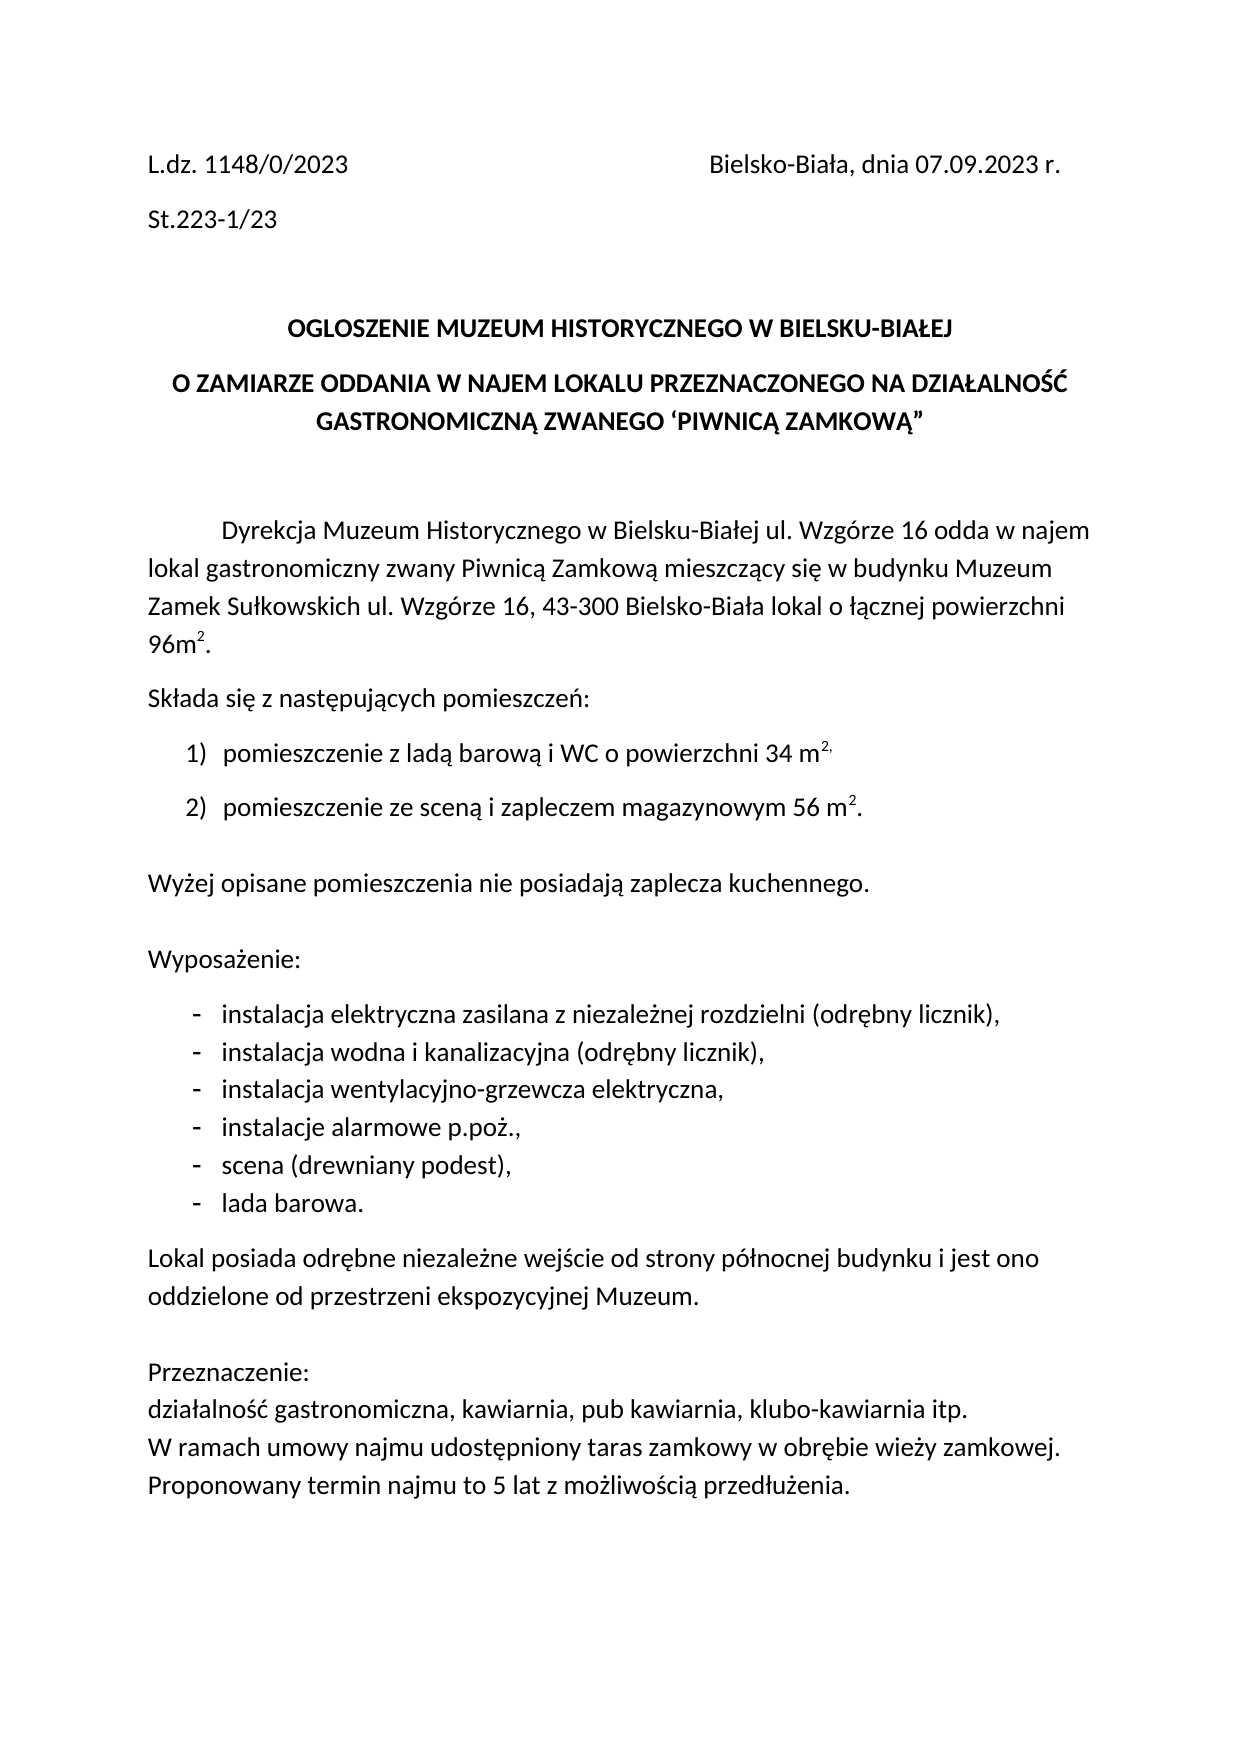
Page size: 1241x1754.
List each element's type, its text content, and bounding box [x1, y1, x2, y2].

text Wyposażenie: [148, 942, 1093, 975]
text Proponowany termin najmu to 5 lat z możliwością przedłużenia. [148, 1468, 1093, 1501]
list pomieszczenie ze sceną i zapleczem magazynowym 56 m2. [185, 791, 1093, 823]
text W ramach umowy najmu udostępniony taras zamkowy w obrębie wieży zamkowej. [148, 1431, 1093, 1463]
list instalacja wodna i kanalizacyjna (odrębny licznik), [192, 1035, 1093, 1068]
list pomieszczenie z ladą barową i WC o powierzchni 34 m2, [185, 736, 1093, 769]
text L.dz. 1148/0/2023 Bielsko-Biała, dnia 07.09.2023 r. [148, 148, 1093, 181]
text OGLOSZENIE MUZEUM HISTORYCZNEGO W BIELSKU-BIAŁEJ [148, 311, 1093, 344]
text Dyrekcja Muzeum Historycznego w Bielsku-Białej ul. Wzgórze 16 odda w najem lokal gastronomiczny zwany Piwnicą Zamkową mieszczący się w budynku Muzeum Zamek Sułkowskich ul. Wzgórze 16, 43-300 Bielsko-Biała lokal o łącznej powierzchni 96m2. [148, 513, 1093, 660]
list instalacje alarmowe p.poż., [192, 1111, 1093, 1143]
list scena (drewniany podest), [192, 1148, 1093, 1181]
text Lokal posiada odrębne niezależne wejście od strony północnej budynku i jest ono oddzielone od przestrzeni ekspozycyjnej Muzeum. [148, 1241, 1093, 1312]
list instalacja wentylacyjno-grzewcza elektryczna, [192, 1073, 1093, 1106]
text Przeznaczenie: działalność gastronomiczna, kawiarnia, pub kawiarnia, klubo-kawiarnia itp. [148, 1355, 1093, 1426]
list instalacja elektryczna zasilana z niezależnej rozdzielni (odrębny licznik), [192, 997, 1093, 1030]
text Wyżej opisane pomieszczenia nie posiadają zaplecza kuchennego. [148, 866, 1093, 899]
list lada barowa. [192, 1186, 1093, 1219]
text Składa się z następujących pomieszczeń: [148, 681, 1093, 714]
text St.223-1/23 [148, 202, 1093, 235]
text O ZAMIARZE ODDANIA W NAJEM LOKALU PRZEZNACZONEGO NA DZIAŁALNOŚĆ GASTRONOMICZNĄ ZWANEGO ‘PIWNICĄ ZAMKOWĄ” [148, 366, 1093, 437]
